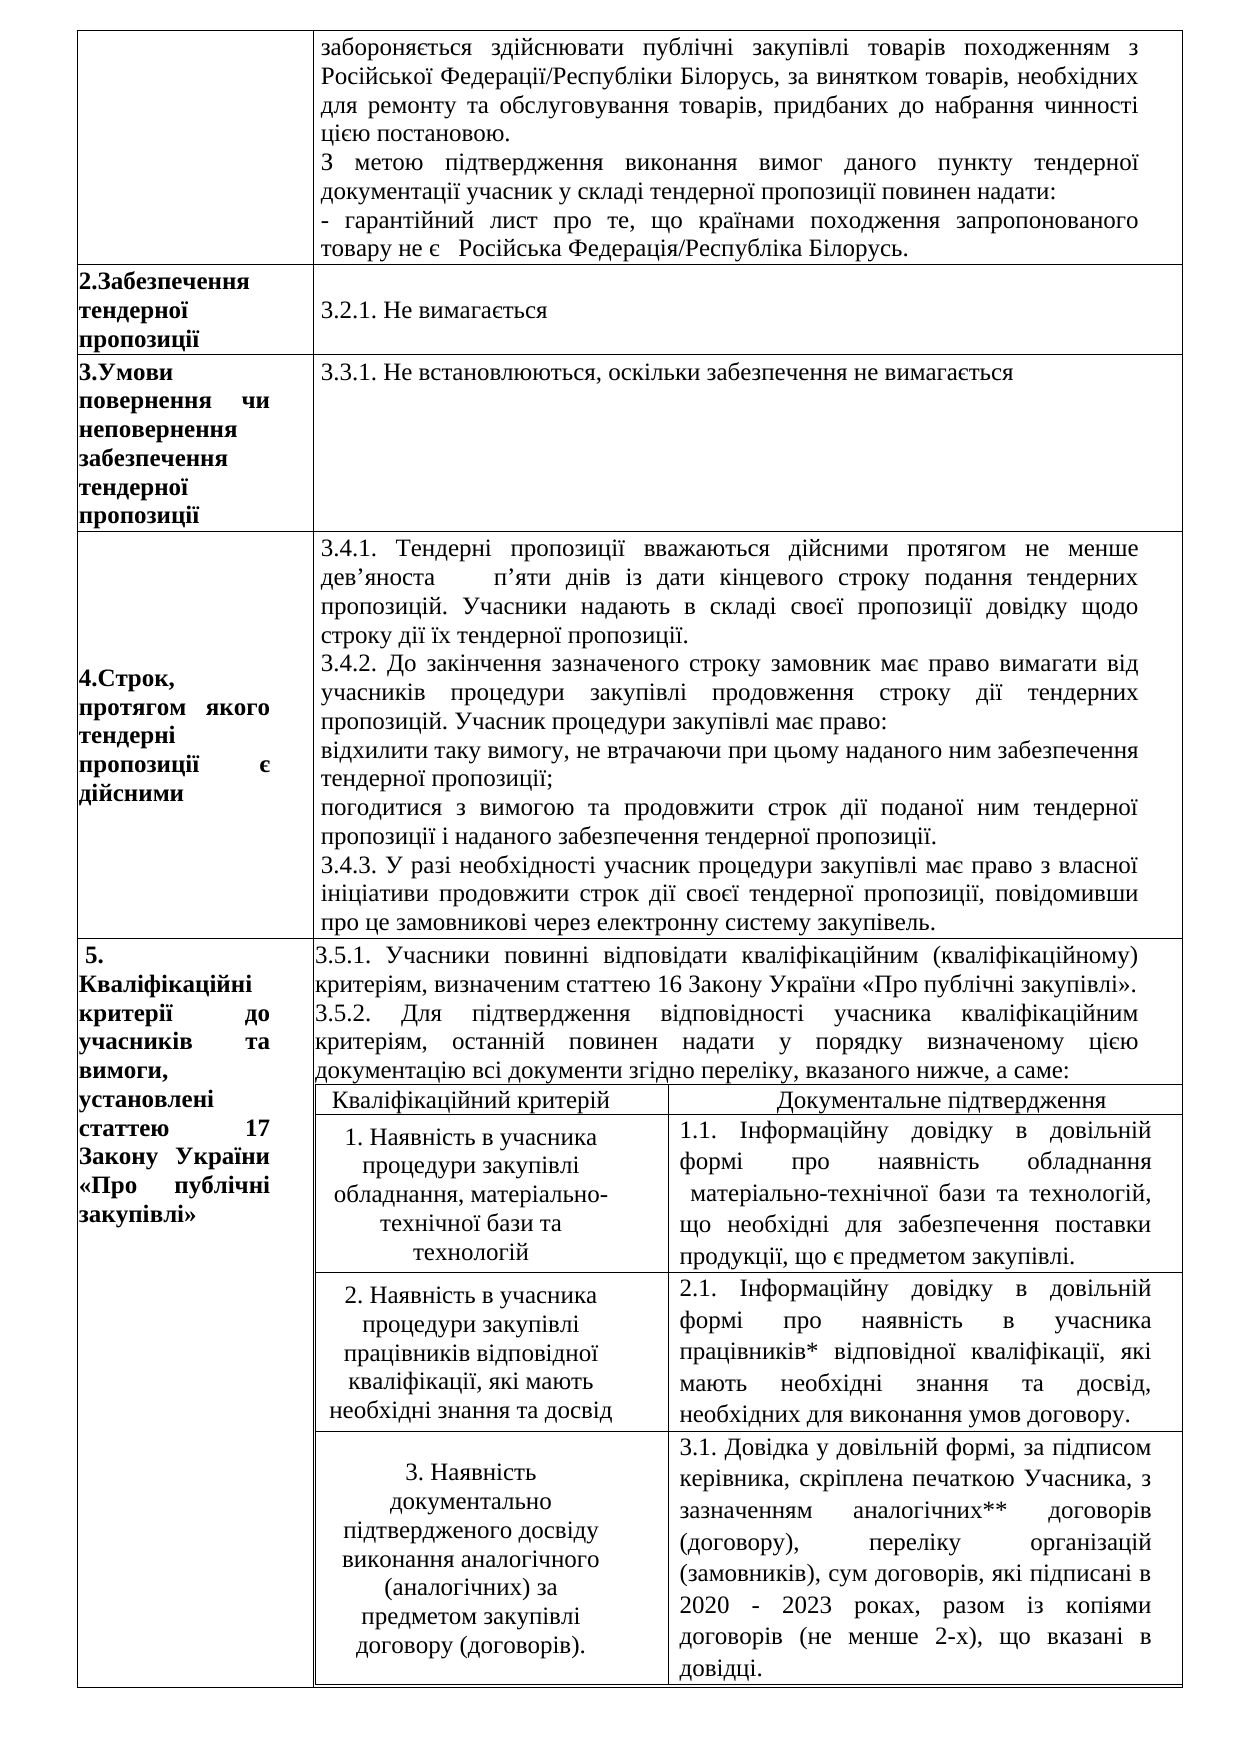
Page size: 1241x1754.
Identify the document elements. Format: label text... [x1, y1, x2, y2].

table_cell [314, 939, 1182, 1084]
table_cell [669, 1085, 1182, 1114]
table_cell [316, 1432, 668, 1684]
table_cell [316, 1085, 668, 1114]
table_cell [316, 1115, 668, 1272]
table_cell 3.2.1. Не вимагається [314, 265, 1182, 354]
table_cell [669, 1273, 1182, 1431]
table_cell 4.Строк, протягом якого тендерні пропозиції є дійсними [78, 532, 313, 937]
table_cell 3.Умови повернення чи неповернення забезпечення тендерної пропозиції [78, 355, 313, 531]
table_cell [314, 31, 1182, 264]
table_cell 2.Забезпечення тендерної пропозиції [78, 265, 313, 354]
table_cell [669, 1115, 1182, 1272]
table_cell 3.3.1. Не встановлюються, оскільки забезпечення не вимагається [314, 355, 1182, 531]
table_cell 3.4.1. Тендерні пропозиції вважаються дійсними протягом не менше дев’яноста п’яти днів із дати кінцевого строку подання тендерних пропозицій. Учасники надають в складі своєї пропозиції довідку щодо строку дії їх тендерної пропозиції. 3.4.2. До закінчення зазначеного строку замовник має право вимагати від учасників процедури закупівлі продовження строку дії тендерних пропозицій. Учасник процедури закупівлі має право: відхилити таку вимогу, не втрачаючи при цьому наданого ним забезпечення тендерної пропозиції; погодитися з вимогою та продовжити строк дії поданої ним тендерної пропозиції і наданого забезпечення тендерної пропозиції. 3.4.3. У разі необхідності учасник процедури закупівлі має право з власної ініціативи продовжити строк дії своєї тендерної пропозиції, повідомивши про це замовникові через електронну систему закупівель. [314, 532, 1182, 937]
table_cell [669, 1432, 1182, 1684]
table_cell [78, 939, 313, 1687]
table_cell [78, 31, 313, 264]
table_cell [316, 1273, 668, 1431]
